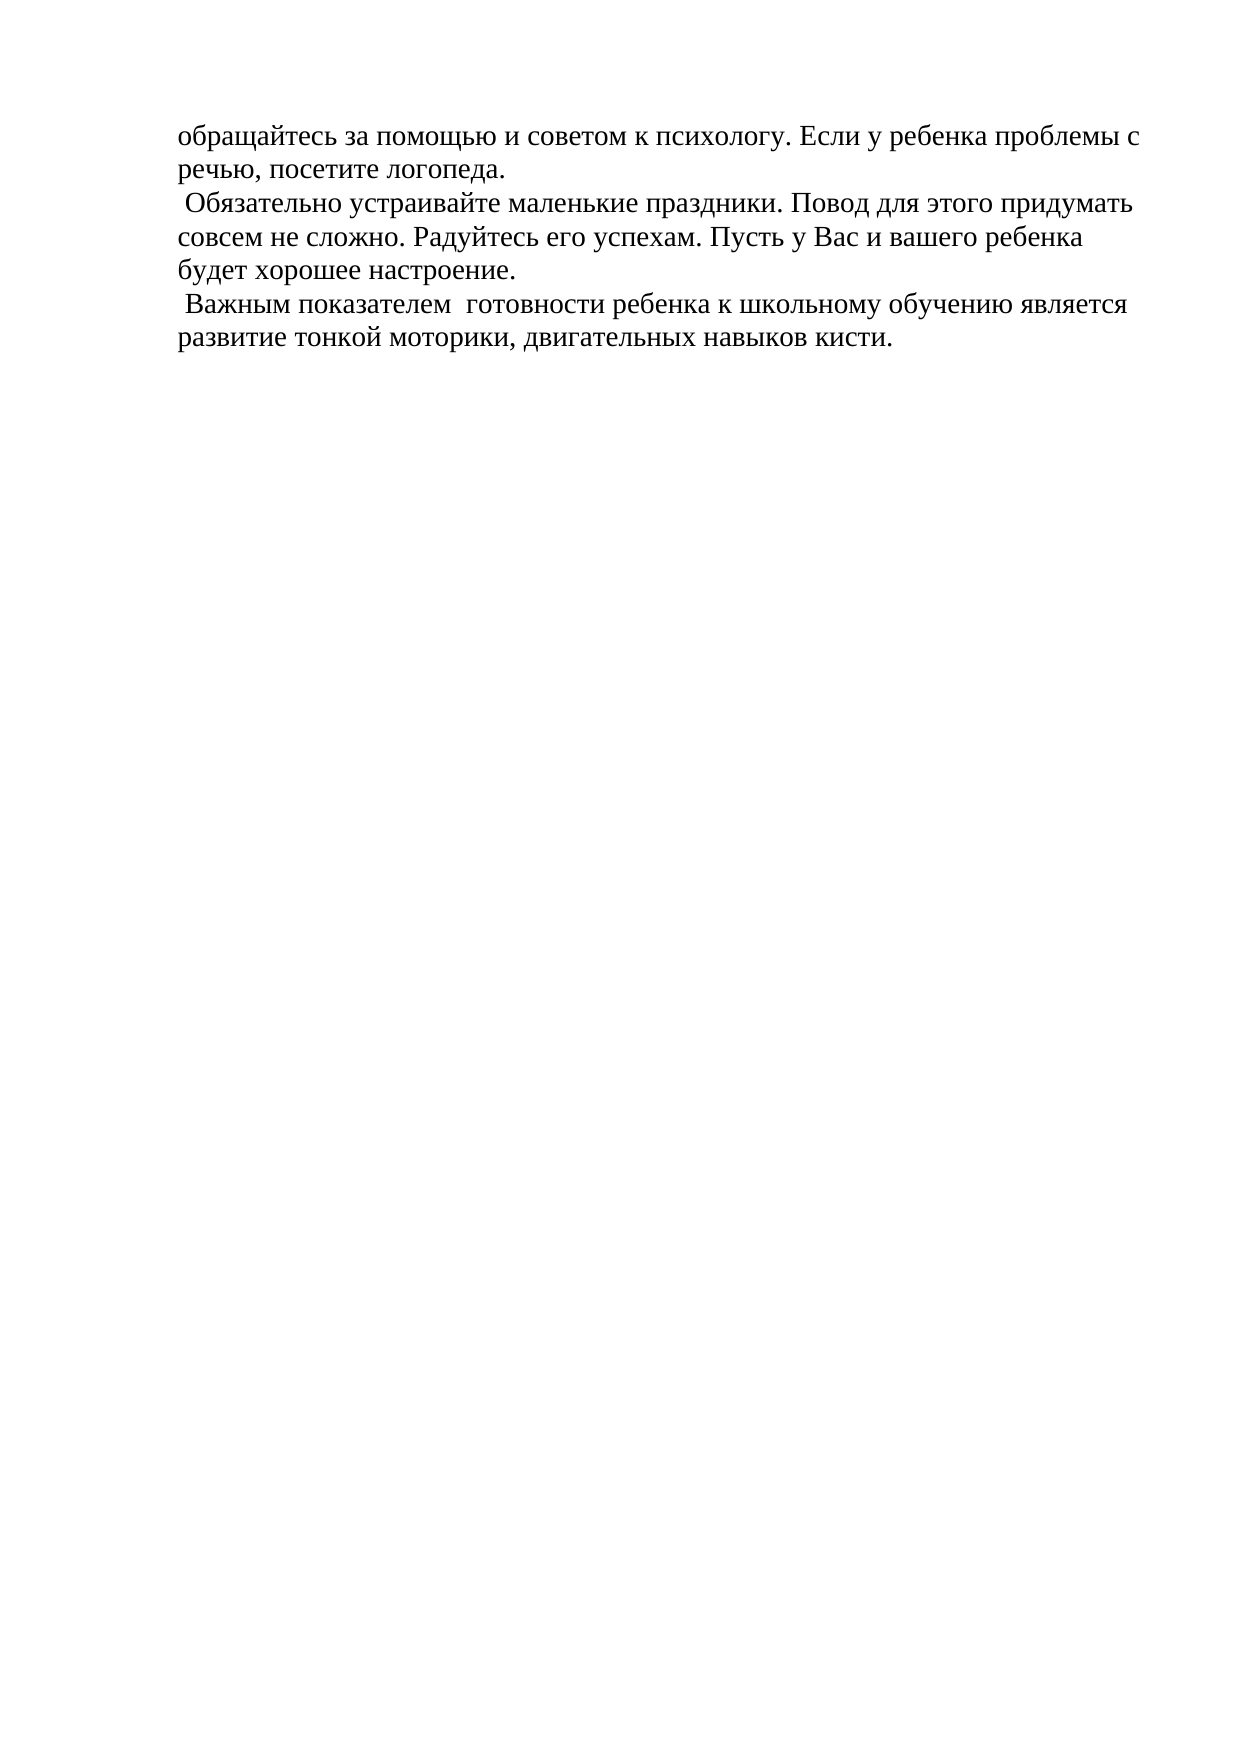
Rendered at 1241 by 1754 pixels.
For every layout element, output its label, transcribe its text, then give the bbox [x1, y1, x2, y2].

text Важным показателем готовности ребенка к школьному обучению является развитие тонкой моторики, двигательных навыков кисти. [177, 286, 1152, 353]
text Обязательно устраивайте маленькие праздники. Повод для этого придумать совсем не сложно. Радуйтесь его успехам. Пусть у Вас и вашего ребенка будет хорошее настроение. [177, 185, 1152, 286]
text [177, 118, 1152, 185]
